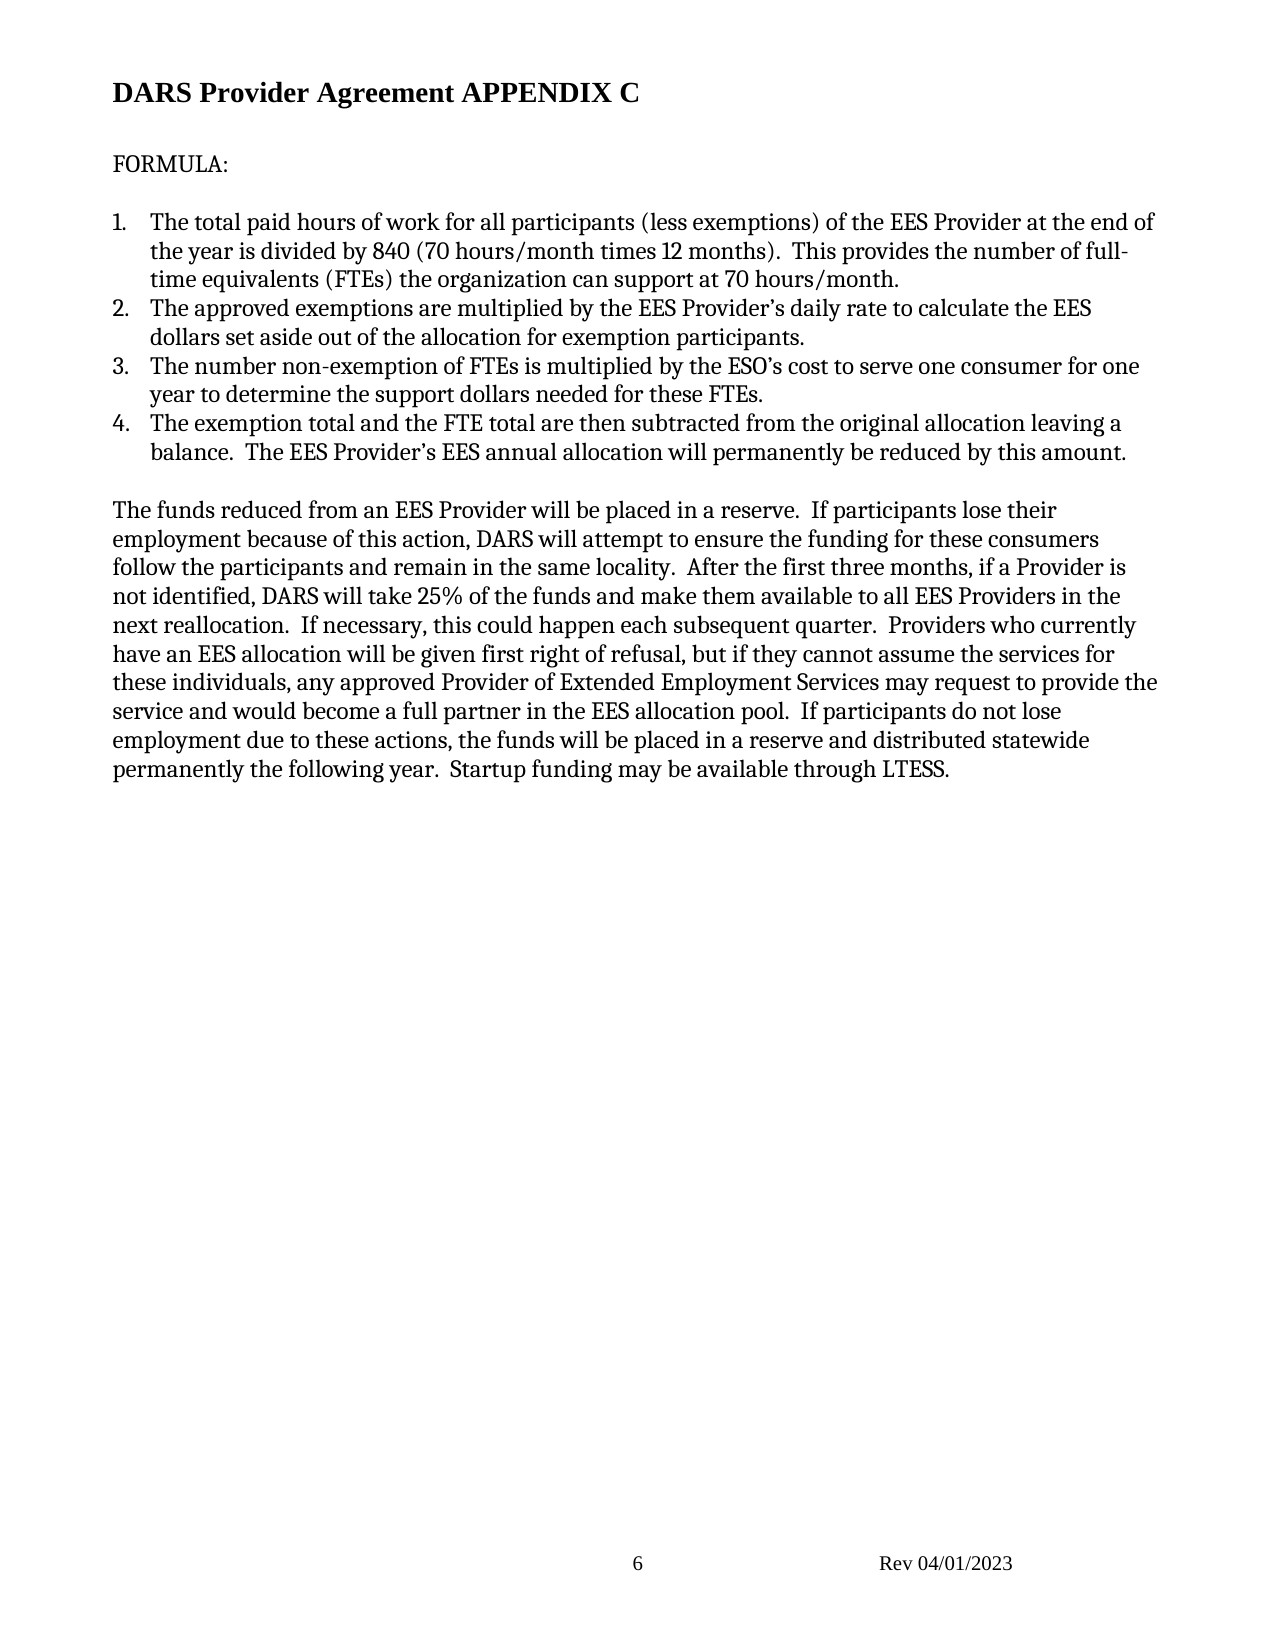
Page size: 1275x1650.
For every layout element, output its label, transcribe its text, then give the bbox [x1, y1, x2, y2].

list The total paid hours of work for all participants (less exemptions) of the EES Provider at the end of the year is divided by 840 (70 hours/month times 12 months). This provides the number of full-time equivalents (FTEs) the organization can support at 70 hours/month. [112, 208, 1162, 294]
list The number non-exemption of FTEs is multiplied by the ESO’s cost to serve one consumer for one year to determine the support dollars needed for these FTEs. [112, 410, 1162, 467]
list The approved exemptions are multiplied by the EES Provider’s daily rate to calculate the EES dollars set aside out of the allocation for exemption participants. [112, 323, 1162, 381]
text The funds reduced from an EES Provider will be placed in a reserve. If participants lose their employment because of this action, DARS will attempt to ensure the funding for these consumers follow the participants and remain in the same locality. After the first three months, if a Provider is not identified, DARS will take 25% of the funds and make them available to all EES Providers in the next reallocation. If necessary, this could happen each subsequent quarter. Providers who currently have an EES allocation will be given first right of refusal, but if they cannot assume the services for these individuals, any approved Provider of Extended Employment Services may request to provide the service and would become a full partner in the EES allocation pool. If participants do not lose employment due to these actions, the funds will be placed in a reserve and distributed statewide permanently the following year. Startup funding may be available through LTESS. [112, 583, 1162, 871]
list The exemption total and the FTE total are then subtracted from the original allocation leaving a balance. The EES Provider’s EES annual allocation will permanently be reduced by this amount. [112, 497, 1162, 554]
text FORMULA: [112, 150, 1162, 179]
